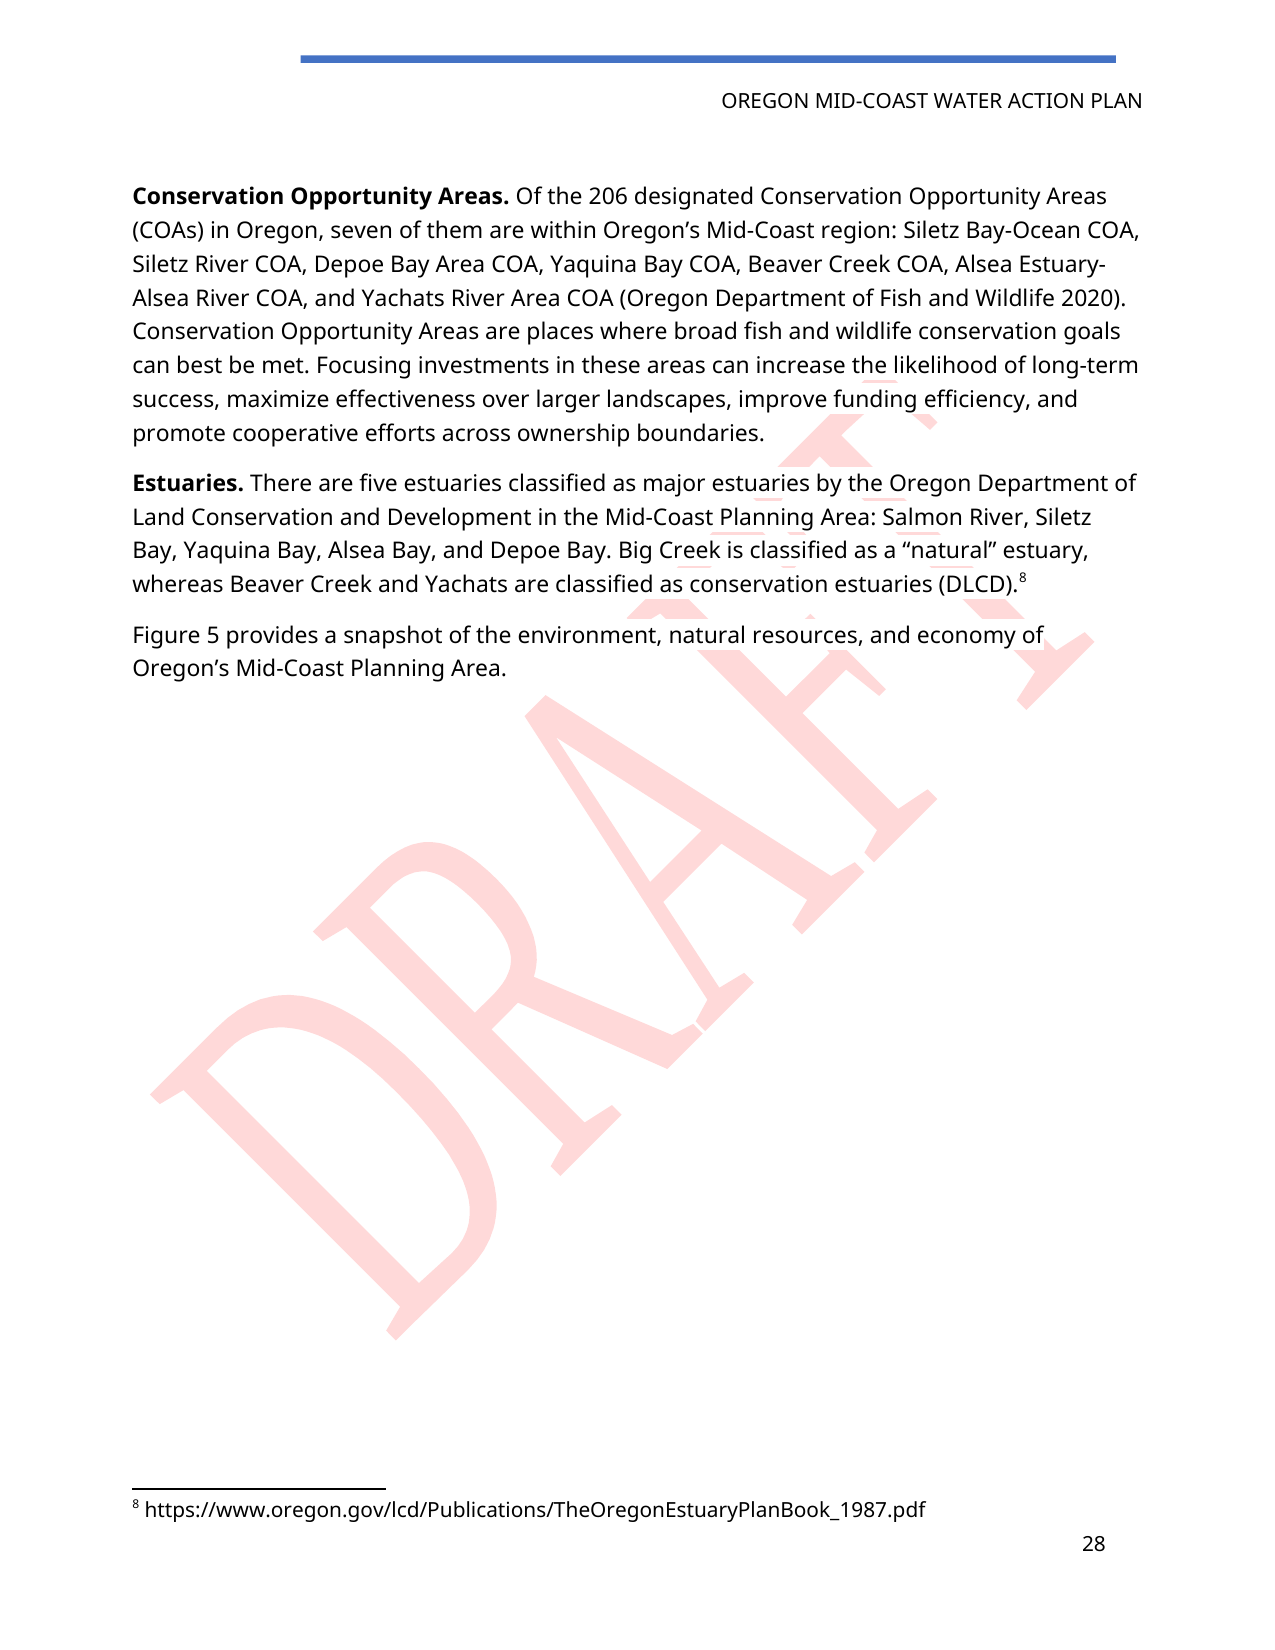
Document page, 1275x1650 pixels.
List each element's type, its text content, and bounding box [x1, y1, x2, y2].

text Figure 5 provides a snapshot of the environment, natural resources, and economy of Oregon’s Mid-Coast Planning Area. [132, 619, 1143, 684]
text Estuaries. There are five estuaries classified as major estuaries by the Oregon Department of Land Conservation and Development in the Mid-Coast Planning Area: Salmon River, Siletz Bay, Yaquina Bay, Alsea Bay, and Depoe Bay. Big Creek is classified as a “natural” estuary, whereas Beaver Creek and Yachats are classified as conservation estuaries (DLCD). [132, 467, 1143, 599]
text Conservation Opportunity Areas. Of the 206 designated Conservation Opportunity Areas (COAs) in Oregon, seven of them are within Oregon’s Mid-Coast region: Siletz Bay-Ocean COA, Siletz River COA, Depoe Bay Area COA, Yaquina Bay COA, Beaver Creek COA, Alsea Estuary-Alsea River COA, and Yachats River Area COA (Oregon Department of Fish and Wildlife 2020). Conservation Opportunity Areas are places where broad fish and wildlife conservation goals can best be met. Focusing investments in these areas can increase the likelihood of long-term success, maximize effectiveness over larger landscapes, improve funding efficiency, and promote cooperative efforts across ownership boundaries. [132, 180, 1143, 448]
